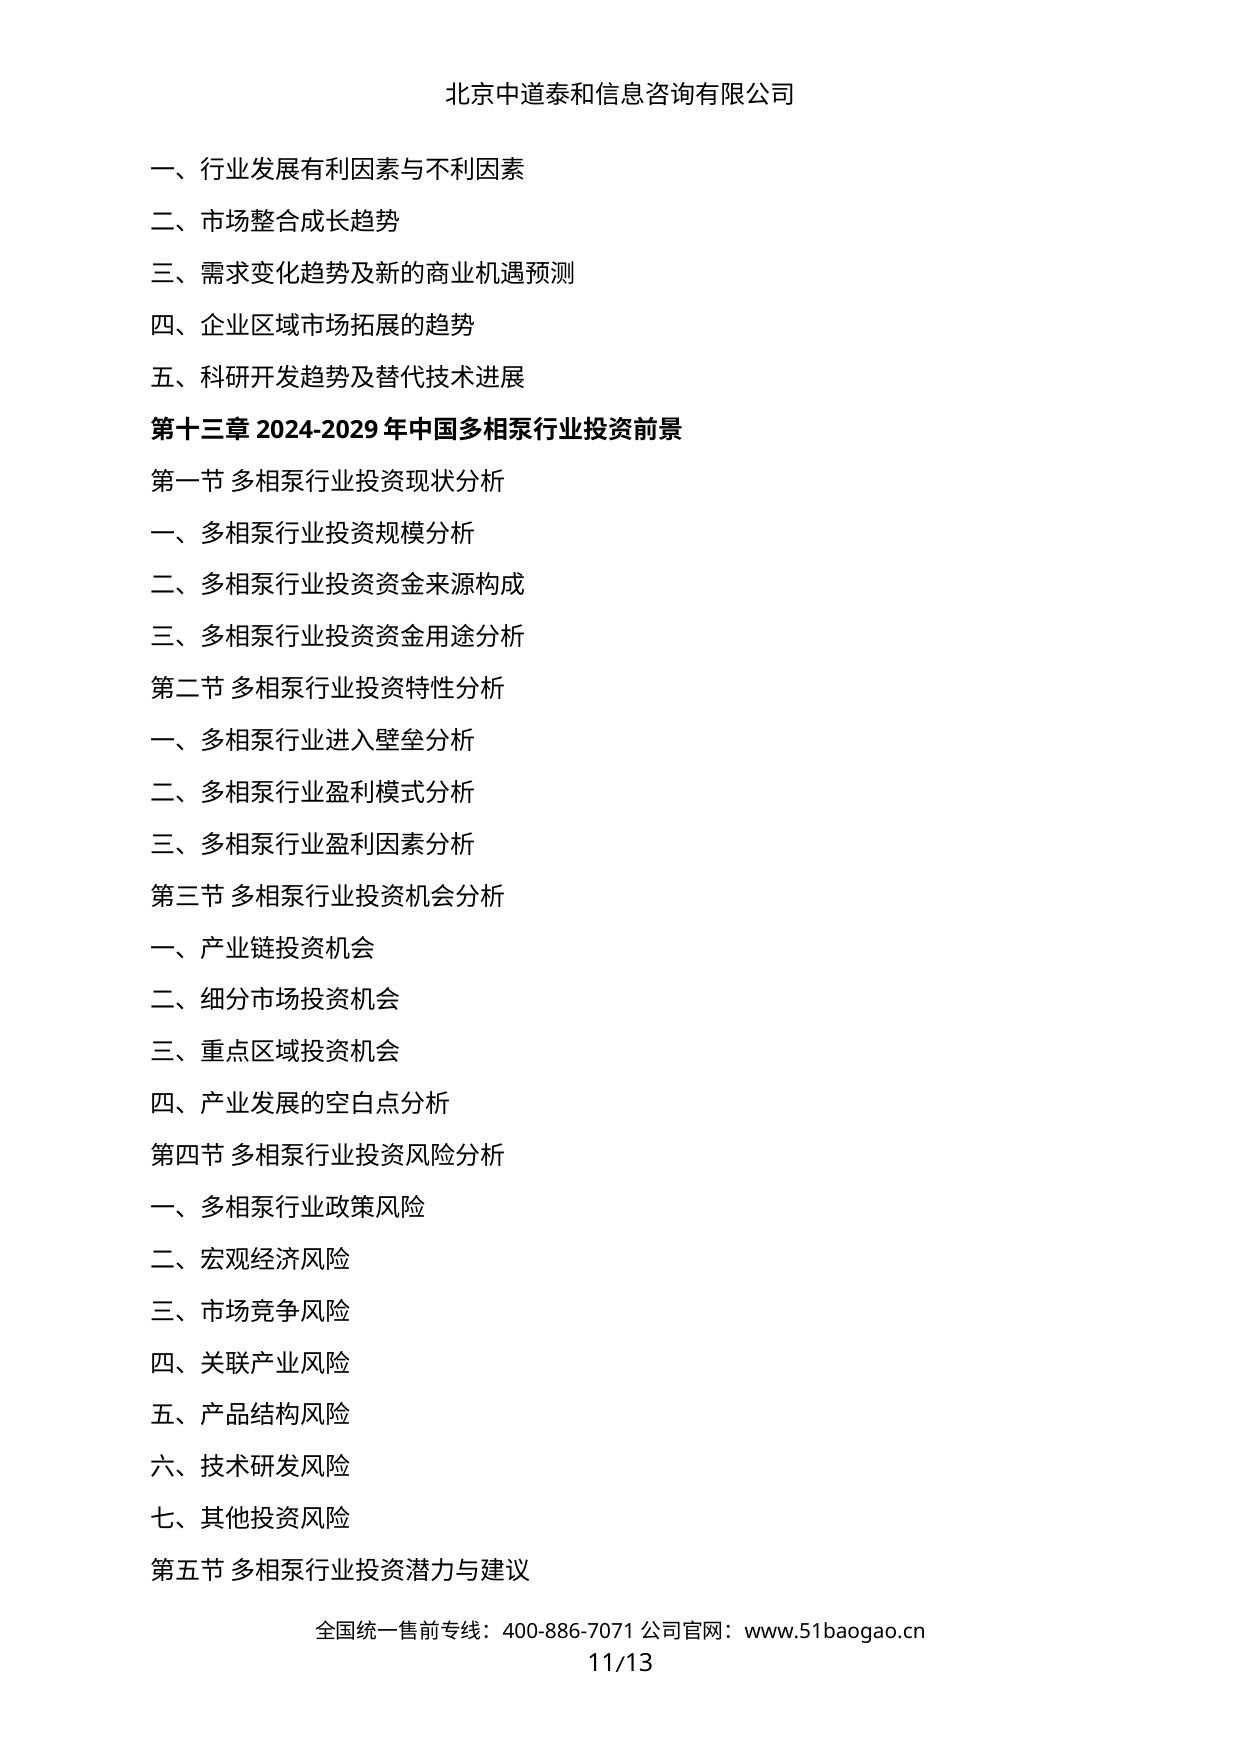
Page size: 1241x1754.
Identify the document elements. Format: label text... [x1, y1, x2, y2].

text 第三节 多相泵行业投资机会分析 [150, 876, 1090, 912]
text 四、企业区域市场拓展的趋势 [150, 306, 1090, 342]
text 一、多相泵行业投资规模分析 [150, 513, 1090, 549]
text 三、重点区域投资机会 [150, 1032, 1090, 1068]
text 四、产业发展的空白点分析 [150, 1084, 1090, 1120]
text 二、宏观经济风险 [150, 1239, 1090, 1276]
text 三、多相泵行业投资资金用途分析 [150, 617, 1090, 653]
text 三、市场竞争风险 [150, 1291, 1090, 1327]
text 第五节 多相泵行业投资潜力与建议 [150, 1551, 1090, 1587]
text 一、行业发展有利因素与不利因素 [150, 150, 1090, 186]
text 第二节 多相泵行业投资特性分析 [150, 669, 1090, 705]
text 一、多相泵行业进入壁垒分析 [150, 721, 1090, 757]
text 第一节 多相泵行业投资现状分析 [150, 461, 1090, 497]
text 第十三章 2024-2029年中国多相泵行业投资前景 [150, 409, 1090, 446]
text 五、科研开发趋势及替代技术进展 [150, 357, 1090, 394]
text 三、多相泵行业盈利因素分析 [150, 824, 1090, 861]
text 一、产业链投资机会 [150, 928, 1090, 964]
text 一、多相泵行业政策风险 [150, 1187, 1090, 1224]
text 五、产品结构风险 [150, 1395, 1090, 1431]
text 二、市场整合成长趋势 [150, 202, 1090, 238]
text 四、关联产业风险 [150, 1343, 1090, 1379]
text 三、需求变化趋势及新的商业机遇预测 [150, 254, 1090, 290]
text 七、其他投资风险 [150, 1499, 1090, 1535]
text 二、多相泵行业盈利模式分析 [150, 772, 1090, 809]
text 二、多相泵行业投资资金来源构成 [150, 565, 1090, 601]
text 第四节 多相泵行业投资风险分析 [150, 1136, 1090, 1172]
text 六、技术研发风险 [150, 1447, 1090, 1483]
text 二、细分市场投资机会 [150, 980, 1090, 1016]
